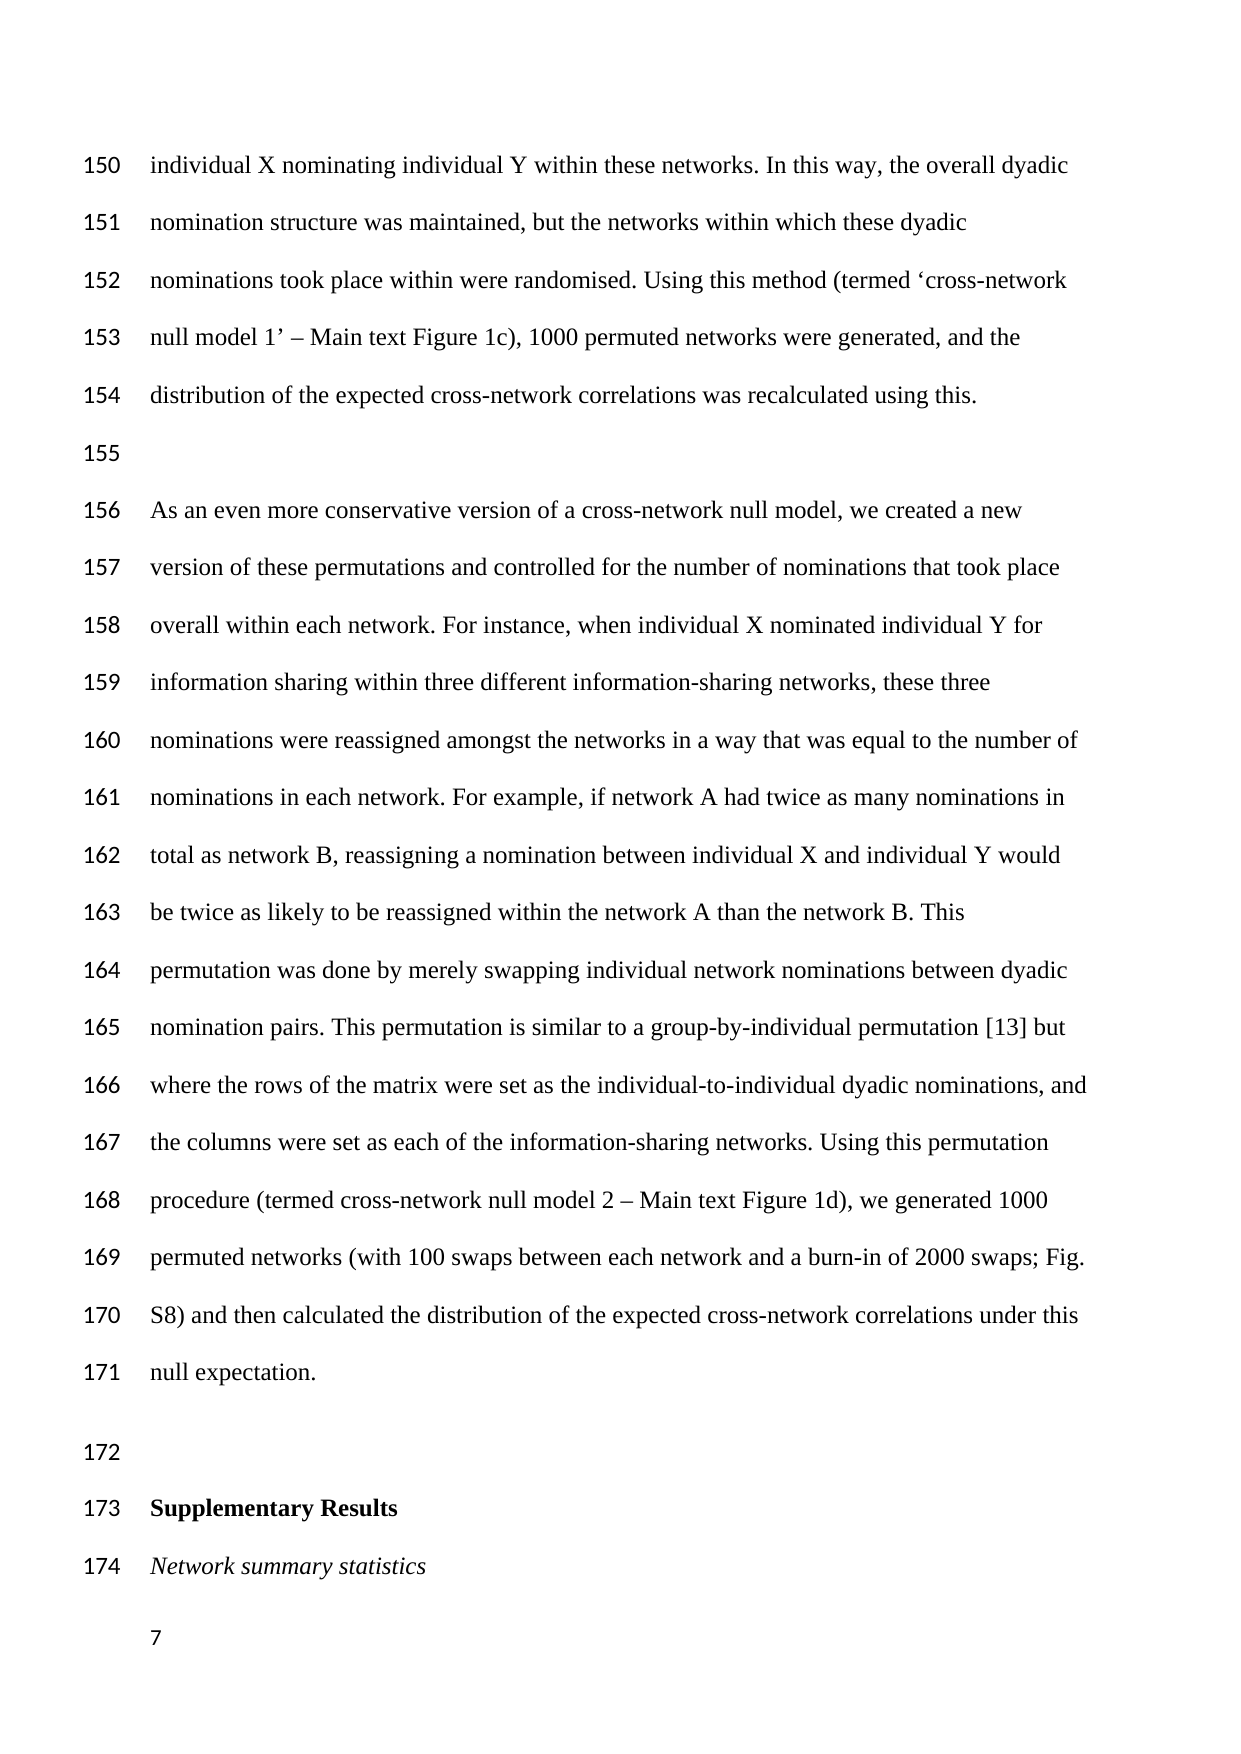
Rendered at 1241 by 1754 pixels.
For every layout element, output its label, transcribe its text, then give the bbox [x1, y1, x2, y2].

text As an even more conservative version of a cross-network null model, we created a new version of these permutations and controlled for the number of nominations that took place overall within each network. For instance, when individual X nominated individual Y for information sharing within three different information-sharing networks, these three nominations were reassigned amongst the networks in a way that was equal to the number of nominations in each network. For example, if network A had twice as many nominations in total as network B, reassigning a nomination between individual X and individual Y would be twice as likely to be reassigned within the network A than the network B. This permutation was done by merely swapping individual network nominations between dyadic nomination pairs. This permutation is similar to a group-by-individual permutation [13] but where the rows of the matrix were set as the individual-to-individual dyadic nominations, and the columns were set as each of the information-sharing networks. Using this permutation procedure (termed cross-network null model 2 – Main text Figure 1d), we generated 1000 permuted networks (with 100 swaps between each network and a burn-in of 2000 swaps; Fig. S8) and then calculated the distribution of the expected cross-network correlations under this null expectation. [150, 495, 1090, 1386]
subtitle Supplementary Results [150, 1493, 1090, 1522]
subtitle Network summary statistics [150, 1551, 1090, 1579]
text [150, 150, 1090, 409]
